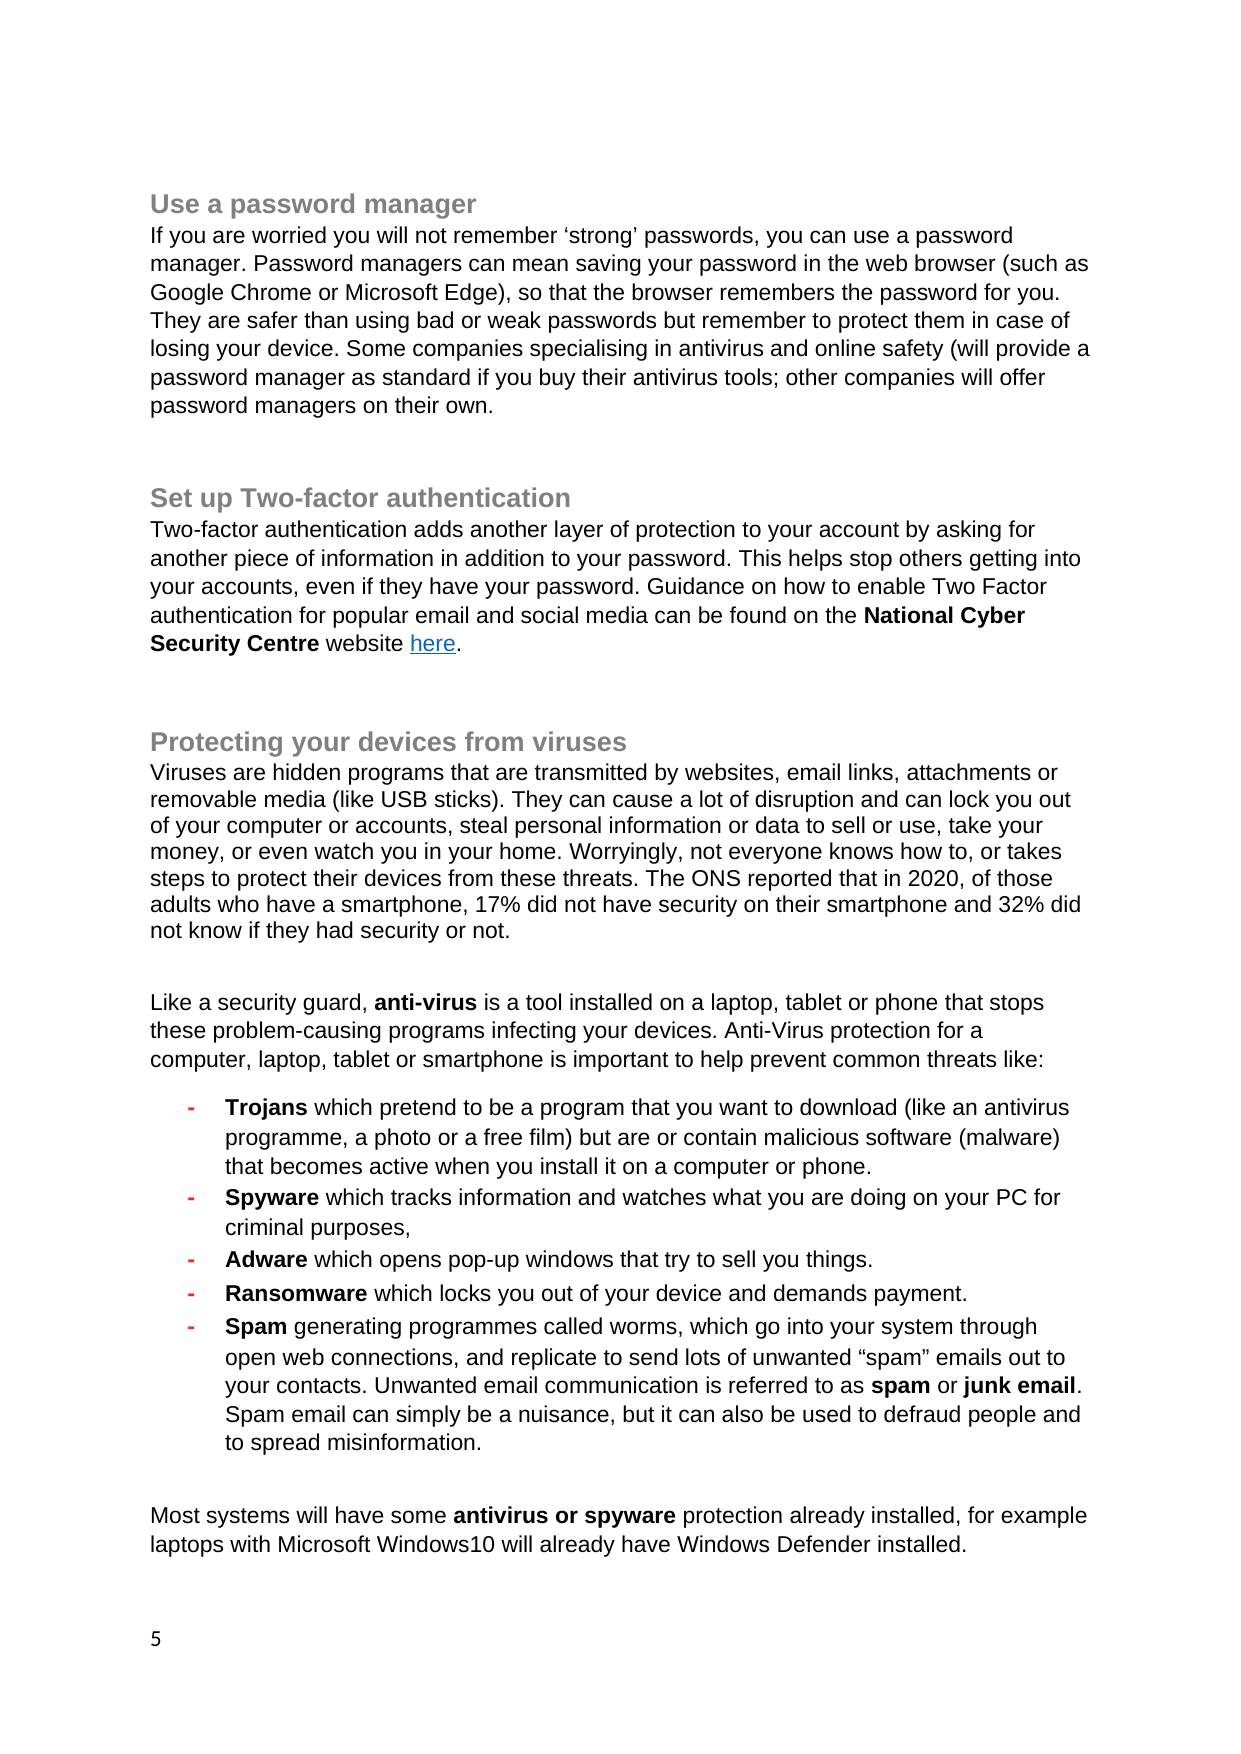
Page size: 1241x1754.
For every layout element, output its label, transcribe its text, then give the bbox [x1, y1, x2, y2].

subtitle Use a password manager [150, 188, 1090, 219]
text Most systems will have some antivirus or spyware protection already installed, for example laptops with Microsoft Windows10 will already have Windows Defender installed. [150, 1502, 1090, 1557]
list Spam generating programmes called worms, which go into your system through open web connections, and replicate to send lots of unwanted “spam” emails out to your contacts. Unwanted email communication is referred to as spam or junk email. Spam email can simply be a nuisance, but it can also be used to defraud people and to spread misinformation. [187, 1310, 1090, 1455]
list Ransomware which locks you out of your device and demands payment. [187, 1277, 1090, 1308]
text Two-factor authentication adds another layer of protection to your account by asking for another piece of information in addition to your password. This helps stop others getting into your accounts, even if they have your password. Guidance on how to enable Two Factor authentication for popular email and social media can be found on the National Cyber Security Centre website here. [150, 516, 1090, 656]
subtitle Set up Two-factor authentication [150, 482, 1090, 514]
list Spyware which tracks information and watches what you are doing on your PC for criminal purposes, [187, 1181, 1090, 1241]
list Adware which opens pop-up windows that try to sell you things. [187, 1243, 1090, 1274]
subtitle Protecting your devices from viruses [150, 726, 1090, 757]
text If you are worried you will not remember ‘strong’ passwords, you can use a password manager. Password managers can mean saving your password in the web browser (such as Google Chrome or Microsoft Edge), so that the browser remembers the password for you. They are safer than using bad or weak passwords but remember to protect them in case of losing your device. Some companies specialising in antivirus and online safety (will provide a password manager as standard if you buy their antivirus tools; other companies will offer password managers on their own. [150, 222, 1090, 419]
list Trojans which pretend to be a program that you want to download (like an antivirus programme, a photo or a free film) but are or contain malicious software (malware) that becomes active when you install it on a computer or phone. [187, 1091, 1090, 1179]
text Like a security guard, anti-virus is a tool installed on a laptop, tablet or phone that stops these problem-causing programs infecting your devices. Anti-Virus protection for a computer, laptop, tablet or smartphone is important to help prevent common threats like: [150, 989, 1090, 1072]
text Viruses are hidden programs that are transmitted by websites, email links, attachments or removable media (like USB sticks). They can cause a lot of disruption and can lock you out of your computer or accounts, steal personal information or data to sell or use, take your money, or even watch you in your home. Worryingly, not everyone knows how to, or takes steps to protect their devices from these threats. The ONS reported that in 2020, of those adults who have a smartphone, 17% did not have security on their smartphone and 32% did not know if they had security or not. [150, 759, 1090, 944]
